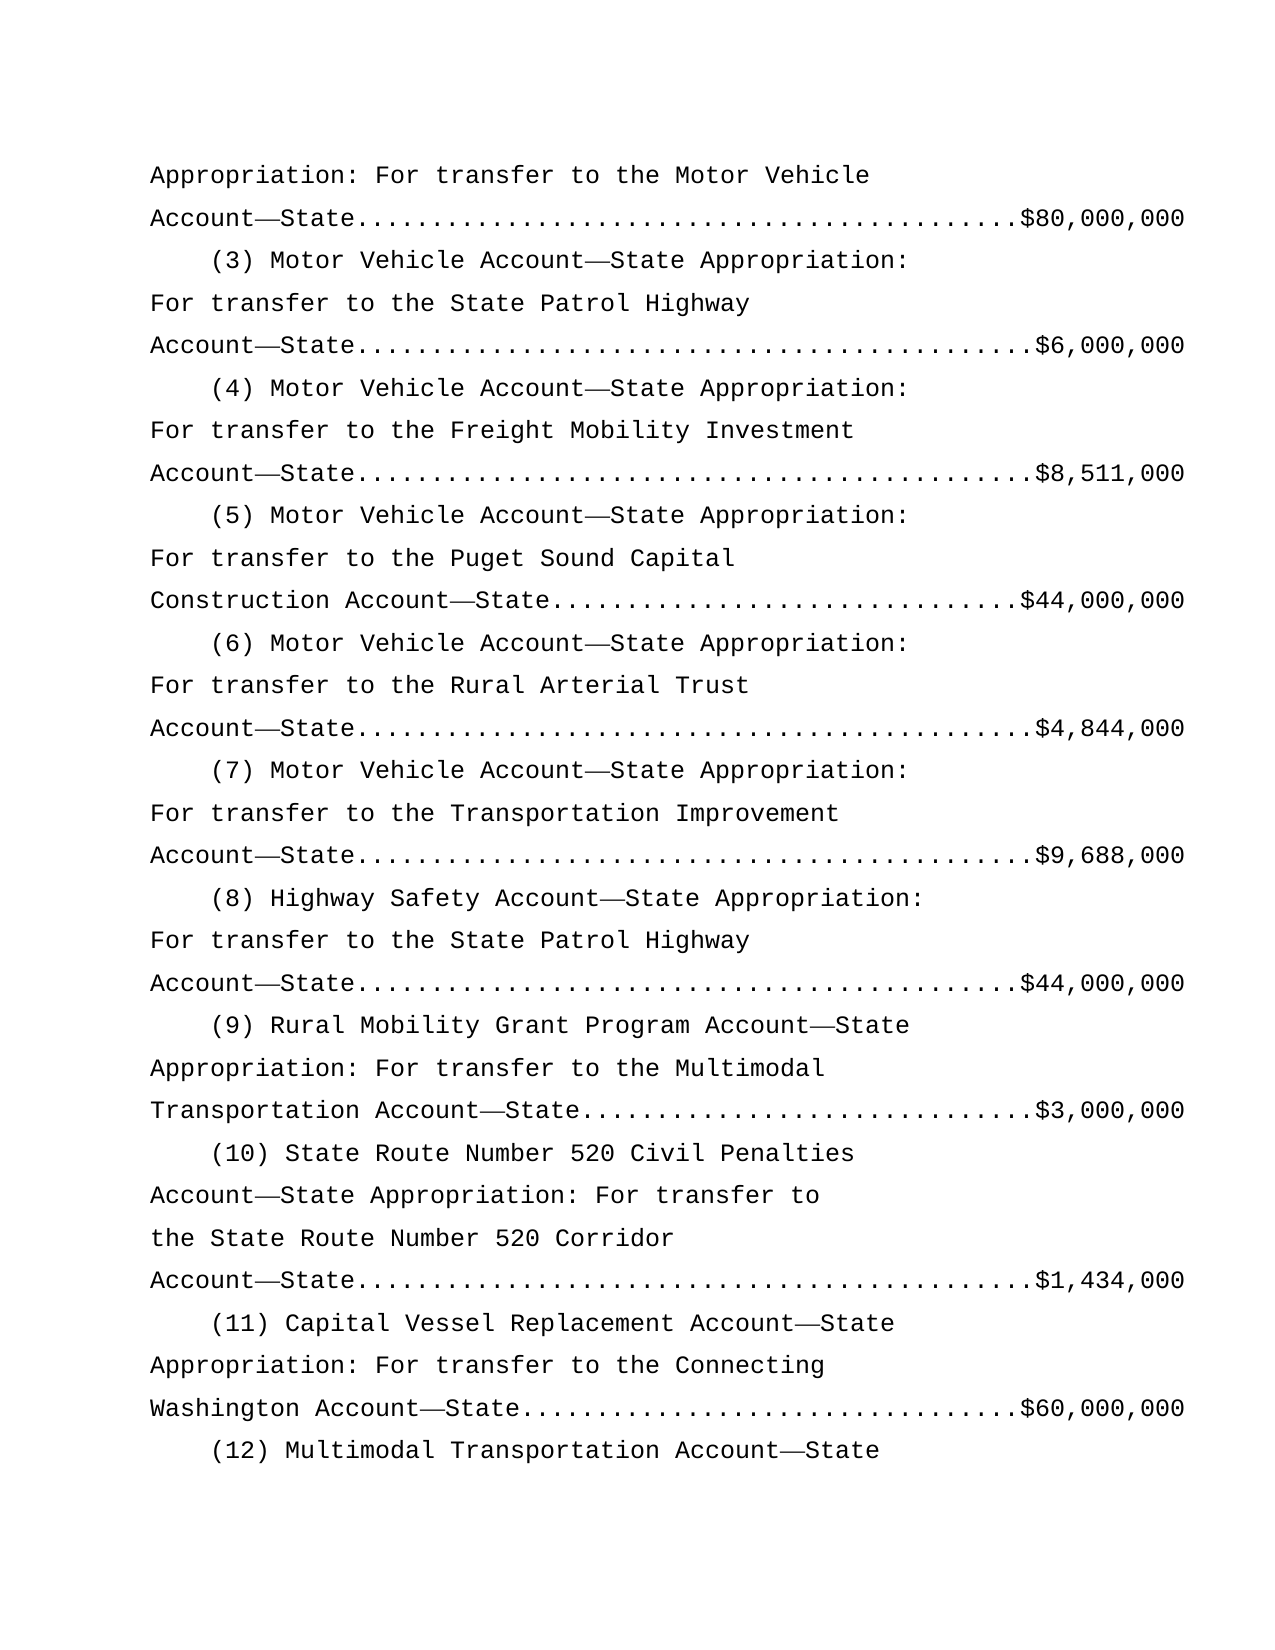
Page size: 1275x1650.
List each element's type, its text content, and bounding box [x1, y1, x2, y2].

text For transfer to the Puget Sound Capital [150, 532, 1125, 575]
text Account—State $9,688,000 [150, 830, 1125, 872]
text For transfer to the State Patrol Highway [150, 915, 1125, 957]
text Construction Account—State $44,000,000 [150, 575, 1125, 617]
text (5) Motor Vehicle Account—State Appropriation: [150, 490, 1125, 532]
text For transfer to the Freight Mobility Investment [150, 405, 1125, 447]
text (8) Highway Safety Account—State Appropriation: [150, 872, 1125, 915]
text (12) Multimodal Transportation Account—State [150, 1425, 1125, 1467]
text Appropriation: For transfer to the Connecting [150, 1340, 1125, 1382]
text Account—State $4,844,000 [150, 702, 1125, 745]
text (3) Motor Vehicle Account—State Appropriation: [150, 235, 1125, 277]
text Account—State $6,000,000 [150, 320, 1125, 362]
text Transportation Account—State $3,000,000 [150, 1085, 1125, 1127]
text the State Route Number 520 Corridor [150, 1212, 1125, 1255]
text Account—State $44,000,000 [150, 957, 1125, 1000]
text Account—State Appropriation: For transfer to [150, 1170, 1125, 1212]
text Account—State $80,000,000 [150, 192, 1125, 235]
text Account—State $8,511,000 [150, 447, 1125, 490]
text (11) Capital Vessel Replacement Account—State [150, 1297, 1125, 1340]
text Appropriation: For transfer to the Motor Vehicle [150, 150, 1125, 192]
text (4) Motor Vehicle Account—State Appropriation: [150, 362, 1125, 405]
text For transfer to the Transportation Improvement [150, 787, 1125, 830]
text Washington Account—State $60,000,000 [150, 1382, 1125, 1425]
text (7) Motor Vehicle Account—State Appropriation: [150, 745, 1125, 787]
text (9) Rural Mobility Grant Program Account—State [150, 1000, 1125, 1042]
text Appropriation: For transfer to the Multimodal [150, 1042, 1125, 1085]
text Account—State $1,434,000 [150, 1255, 1125, 1297]
text For transfer to the Rural Arterial Trust [150, 660, 1125, 702]
text (10) State Route Number 520 Civil Penalties [150, 1127, 1125, 1170]
text (6) Motor Vehicle Account—State Appropriation: [150, 617, 1125, 660]
text For transfer to the State Patrol Highway [150, 277, 1125, 320]
